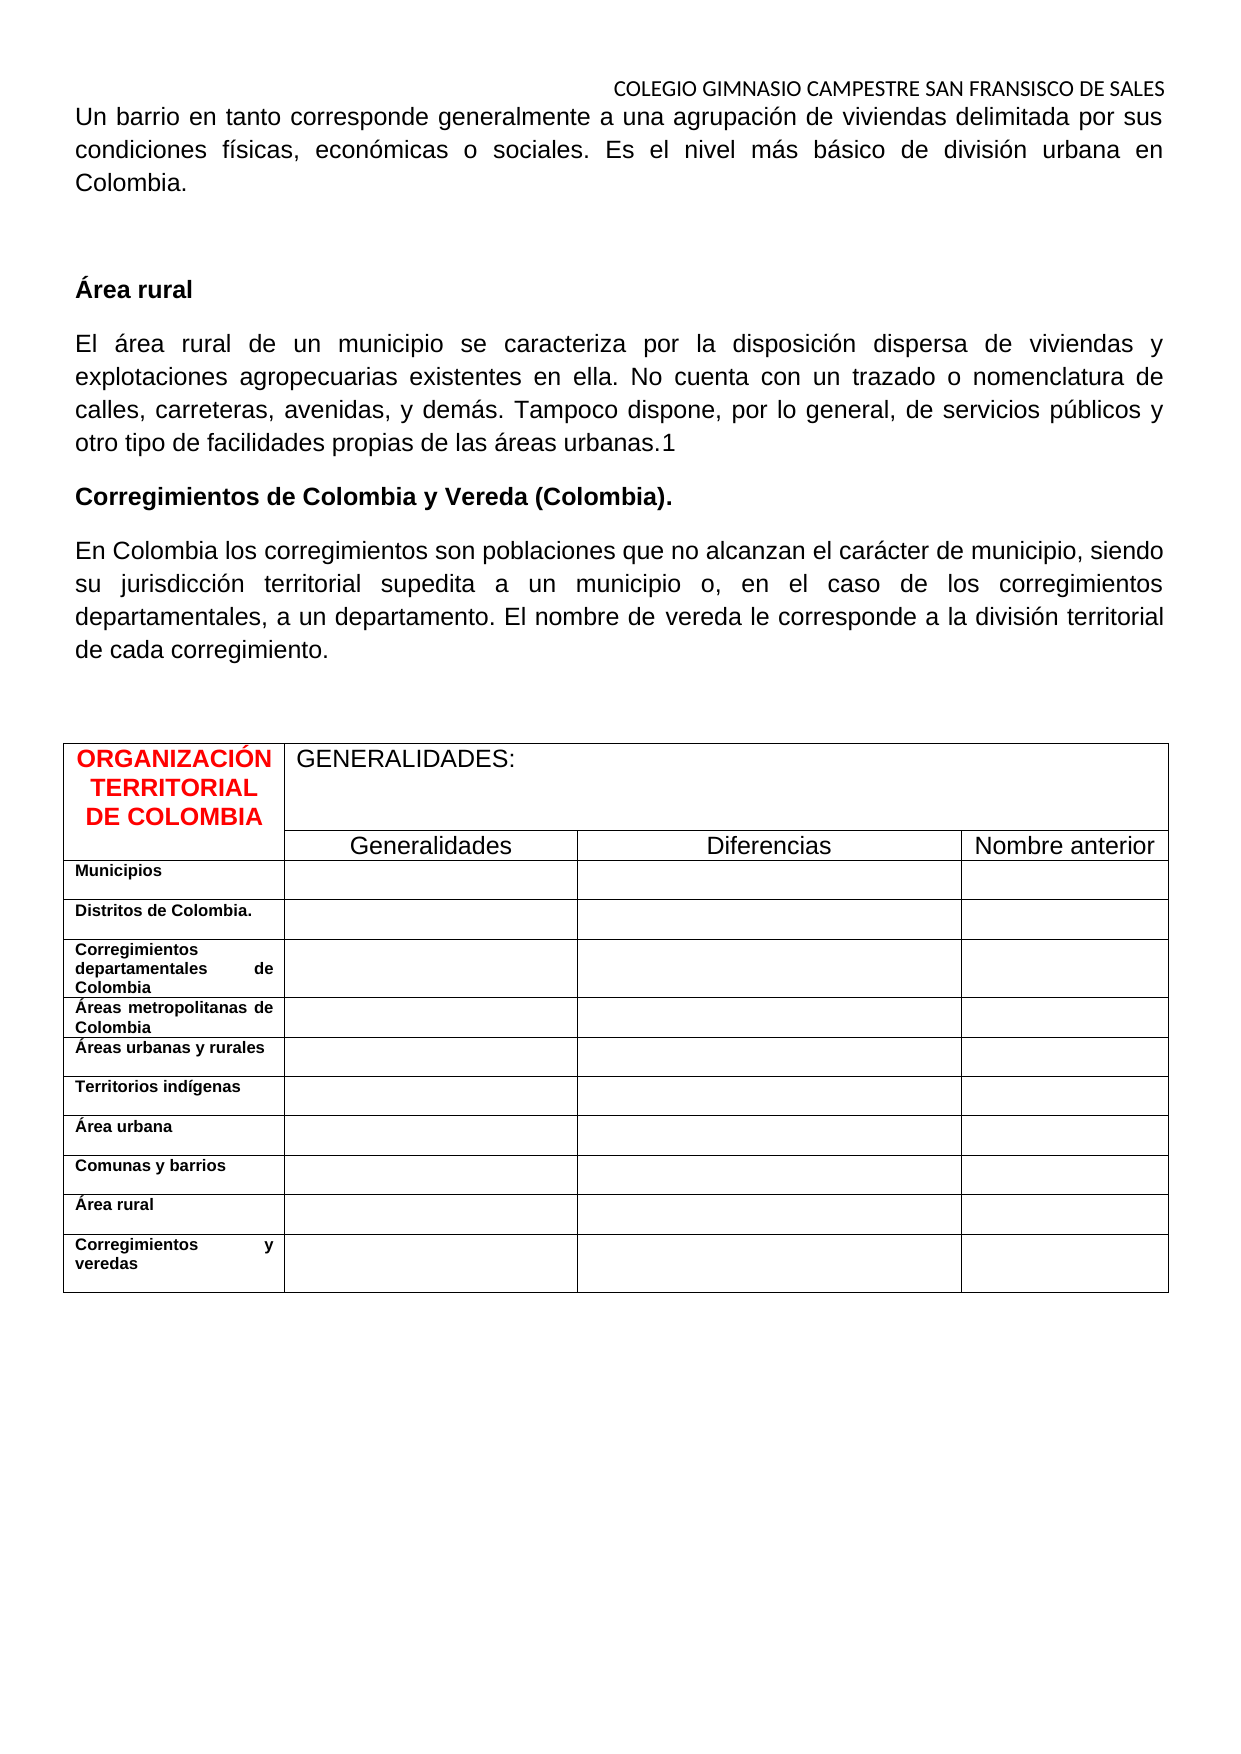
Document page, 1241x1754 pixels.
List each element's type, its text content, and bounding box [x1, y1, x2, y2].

table_cell [578, 861, 961, 899]
table_cell Diferencias [578, 831, 961, 860]
table_cell [285, 1156, 577, 1194]
table_cell [578, 1195, 961, 1233]
table_cell [578, 900, 961, 939]
text Un barrio en tanto corresponde generalmente a una agrupación de viviendas delimitada por sus condiciones físicas, económicas o sociales. Es el nivel más básico de división urbana en Colombia. [75, 102, 1165, 197]
table_cell [962, 1235, 1168, 1292]
table_cell [578, 1116, 961, 1155]
table_cell Áreas urbanas y rurales [64, 1038, 284, 1076]
table_cell [285, 998, 577, 1037]
table_cell [962, 1156, 1168, 1194]
table_cell [578, 998, 961, 1037]
table_cell [962, 998, 1168, 1037]
table_cell [962, 1116, 1168, 1155]
table_cell [962, 1038, 1168, 1076]
text Corregimientos de Colombia y Vereda (Colombia). [75, 482, 1165, 511]
table_cell [285, 861, 577, 899]
table_cell [962, 1195, 1168, 1233]
table_cell [578, 1077, 961, 1115]
table_cell [578, 1038, 961, 1076]
table_cell Territorios indígenas [64, 1077, 284, 1115]
table_cell Generalidades [285, 831, 577, 860]
table_cell [962, 900, 1168, 939]
table_cell Área urbana [64, 1116, 284, 1155]
table_cell [578, 1235, 961, 1292]
table_cell Comunas y barrios [64, 1156, 284, 1194]
table_cell Municipios [64, 861, 284, 899]
table_cell [285, 1235, 577, 1292]
table_cell Corregimientos y veredas [64, 1235, 284, 1292]
table_cell [285, 1038, 577, 1076]
table_cell [285, 900, 577, 939]
table_cell [962, 940, 1168, 997]
table_cell [285, 1195, 577, 1233]
text El área rural de un municipio se caracteriza por la disposición dispersa de viviendas y explotaciones agropecuarias existentes en ella. No cuenta con un trazado o nomenclatura de calles, carreteras, avenidas, y demás. Tampoco dispone, por lo general, de servicios públicos y otro tipo de facilidades propias de las áreas urbanas.1 [75, 329, 1165, 457]
table_cell [285, 940, 577, 997]
table_cell [578, 1156, 961, 1194]
text En Colombia los corregimientos son poblaciones que no alcanzan el carácter de municipio, siendo su jurisdicción territorial supedita a un municipio o, en el caso de los corregimientos departamentales, a un departamento. El nombre de vereda le corresponde a la división territorial de cada corregimiento. [75, 536, 1165, 664]
table_cell Corregimientos departamentales de Colombia [64, 940, 284, 997]
table_cell Áreas metropolitanas de Colombia [64, 998, 284, 1037]
table_cell [962, 1077, 1168, 1115]
table_header GENERALIDADES: [285, 744, 1168, 830]
table_cell [962, 861, 1168, 899]
table_cell [285, 1116, 577, 1155]
table_header ORGANIZACIÓN TERRITORIAL DE COLOMBIA [64, 744, 284, 860]
table_cell [578, 940, 961, 997]
table_cell [285, 1077, 577, 1115]
table_cell Área rural [64, 1195, 284, 1233]
table_cell Nombre anterior [962, 831, 1168, 860]
text Área rural [75, 276, 1165, 304]
table_cell Distritos de Colombia. [64, 900, 284, 939]
